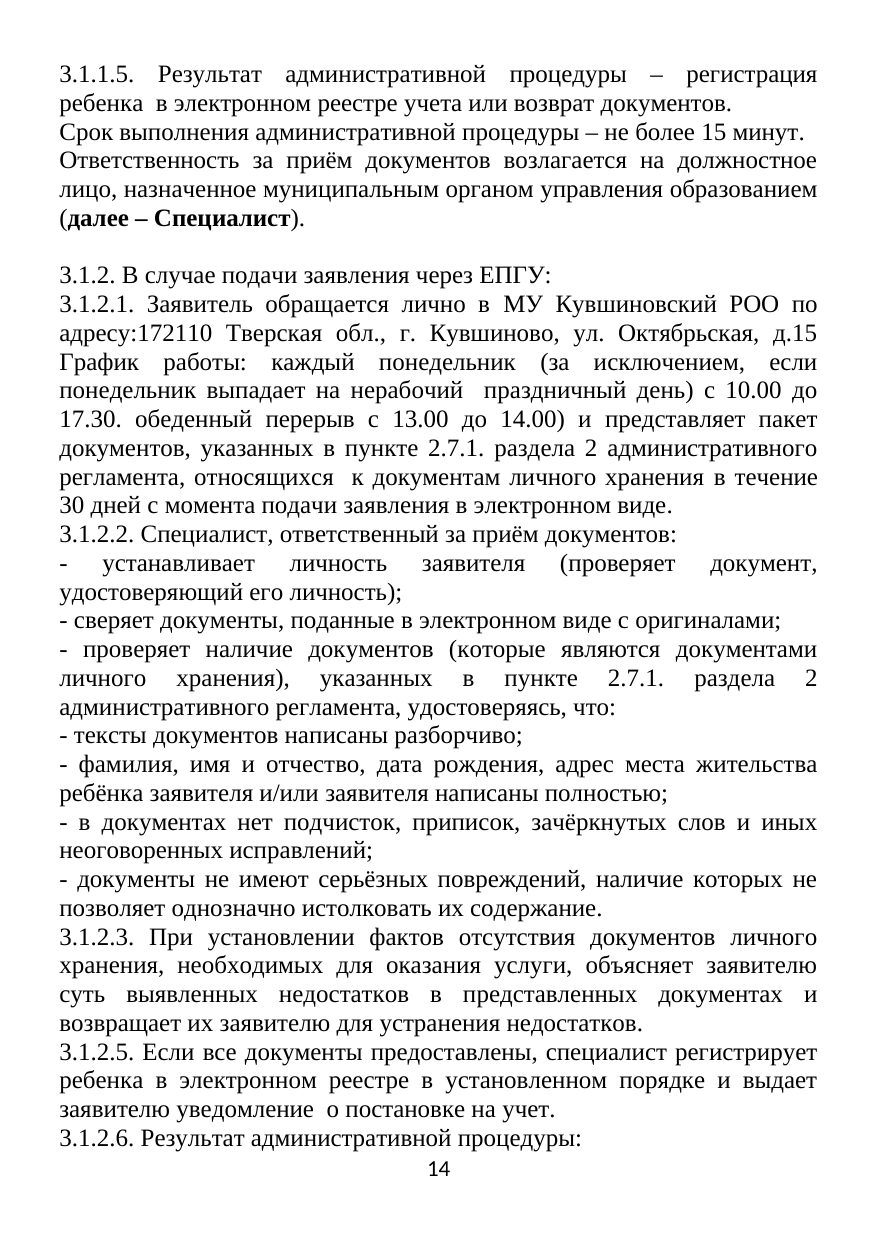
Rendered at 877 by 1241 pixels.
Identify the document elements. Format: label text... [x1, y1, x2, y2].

text 3.1.2. В случае подачи заявления через ЕПГУ: [59, 260, 818, 289]
text - проверяет наличие документов (которые являются документами личного хранения), указанных в пункте 2.7.1. раздела 2 административного регламента, удостоверяясь, что: [59, 634, 818, 720]
text 3.1.2.3. При установлении фактов отсутствия документов личного хранения, необходимых для оказания услуги, объясняет заявителю суть выявленных недостатков в представленных документах и возвращает их заявителю для устранения недостатков. [59, 922, 818, 1037]
text - документы не имеют серьёзных повреждений, наличие которых не позволяет однозначно истолковать их содержание. [59, 864, 818, 922]
text Срок выполнения административной процедуры – не более 15 минут. [59, 117, 818, 145]
text - фамилия, имя и отчество, дата рождения, адрес места жительства ребёнка заявителя и/или заявителя написаны полностью; [59, 749, 818, 807]
text Ответственность за приём документов возлагается на должностное лицо, назначенное муниципальным органом управления образованием (далее – Специалист). [59, 145, 818, 232]
text - сверяет документы, поданные в электронном виде с оригиналами; [59, 605, 818, 634]
text 3.1.2.2. Специалист, ответственный за приём документов: [59, 519, 818, 548]
text - в документах нет подчисток, приписок, зачёркнутых слов и иных неоговоренных исправлений; [59, 807, 818, 864]
text 3.1.2.1. Заявитель обращается лично в МУ Кувшиновский РОО по адресу:172110 Тверская обл., г. Кувшиново, ул. Октябрьская, д.15 График работы: каждый понедельник (за исключением, если понедельник выпадает на нерабочий праздничный день) с 10.00 до 17.30. обеденный перерыв с 13.00 до 14.00) и представляет пакет документов, указанных в пункте 2.7.1. раздела 2 административного регламента, относящихся к документам личного хранения в течение 30 дней с момента подачи заявления в электронном виде. [59, 289, 818, 519]
text 3.1.2.6. Результат административной процедуры: [59, 1123, 818, 1152]
text - тексты документов написаны разборчиво; [59, 720, 818, 749]
text 3.1.2.5. Если все документы предоставлены, специалист регистрирует ребенка в электронном реестре в установленном порядке и выдает заявителю уведомление о постановке на учет. [59, 1037, 818, 1123]
text 3.1.1.5. Результат административной процедуры – регистрация ребенка в электронном реестре учета или возврат документов. [59, 59, 818, 117]
text - устанавливает личность заявителя (проверяет документ, удостоверяющий его личность); [59, 548, 818, 605]
